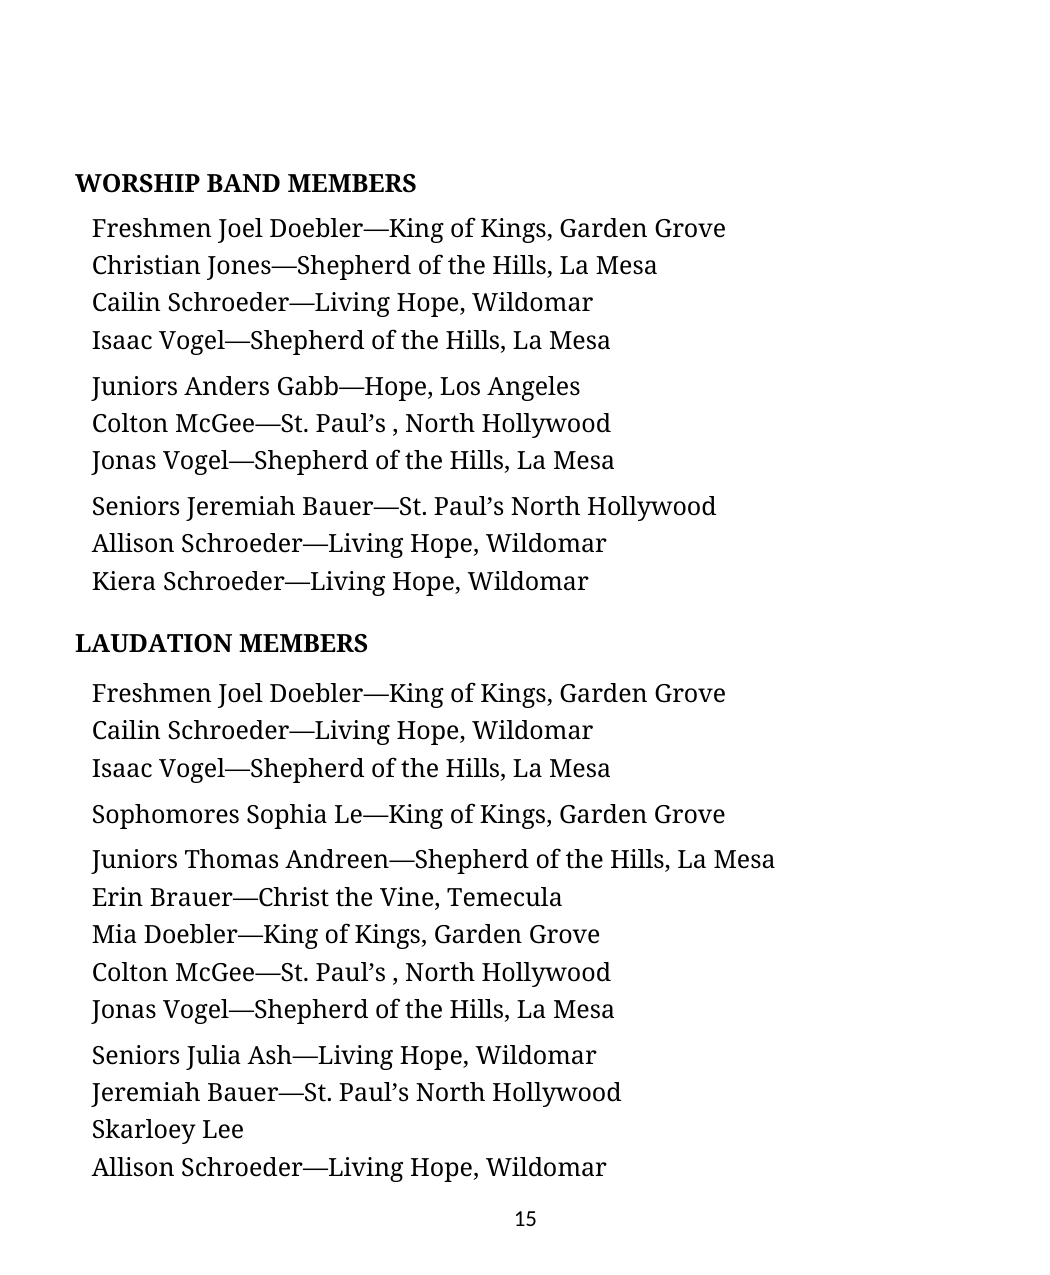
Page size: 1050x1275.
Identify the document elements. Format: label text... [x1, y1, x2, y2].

text Juniors Thomas Andreen—Shepherd of the Hills, La Mesa [92, 842, 975, 876]
text Allison Schroeder—Living Hope, Wildomar [92, 1149, 975, 1184]
text Kiera Schroeder—Living Hope, Wildomar [92, 563, 975, 598]
text Isaac Vogel—Shepherd of the Hills, La Mesa [92, 322, 975, 357]
text Colton McGee—St. Paul’s , North Hollywood [92, 954, 975, 988]
text LAUDATION MEMBERS [75, 626, 975, 660]
text Colton McGee—St. Paul’s , North Hollywood [92, 406, 975, 440]
text Seniors Jeremiah Bauer—St. Paul’s North Hollywood [92, 489, 975, 523]
text Jonas Vogel—Shepherd of the Hills, La Mesa [92, 992, 975, 1026]
text Christian Jones—Shepherd of the Hills, La Mesa [92, 248, 975, 282]
text Seniors Julia Ash—Living Hope, Wildomar [92, 1037, 975, 1071]
text Isaac Vogel—Shepherd of the Hills, La Mesa [92, 751, 975, 785]
text Freshmen Joel Doebler—King of Kings, Garden Grove [92, 676, 975, 710]
text Freshmen Joel Doebler—King of Kings, Garden Grove [92, 210, 975, 244]
text Skarloey Lee [92, 1112, 975, 1146]
text Allison Schroeder—Living Hope, Wildomar [92, 526, 975, 560]
text Mia Doebler—King of Kings, Garden Grove [92, 917, 975, 951]
text Jeremiah Bauer—St. Paul’s North Hollywood [92, 1075, 975, 1109]
text Sophomores Sophia Le—King of Kings, Garden Grove [92, 796, 975, 830]
text Cailin Schroeder—Living Hope, Wildomar [92, 713, 975, 747]
text WORSHIP BAND MEMBERS [75, 165, 975, 199]
text Cailin Schroeder—Living Hope, Wildomar [92, 285, 975, 319]
text Jonas Vogel—Shepherd of the Hills, La Mesa [92, 443, 975, 477]
text Erin Brauer—Christ the Vine, Temecula [92, 879, 975, 913]
text Juniors Anders Gabb—Hope, Los Angeles [92, 368, 975, 402]
